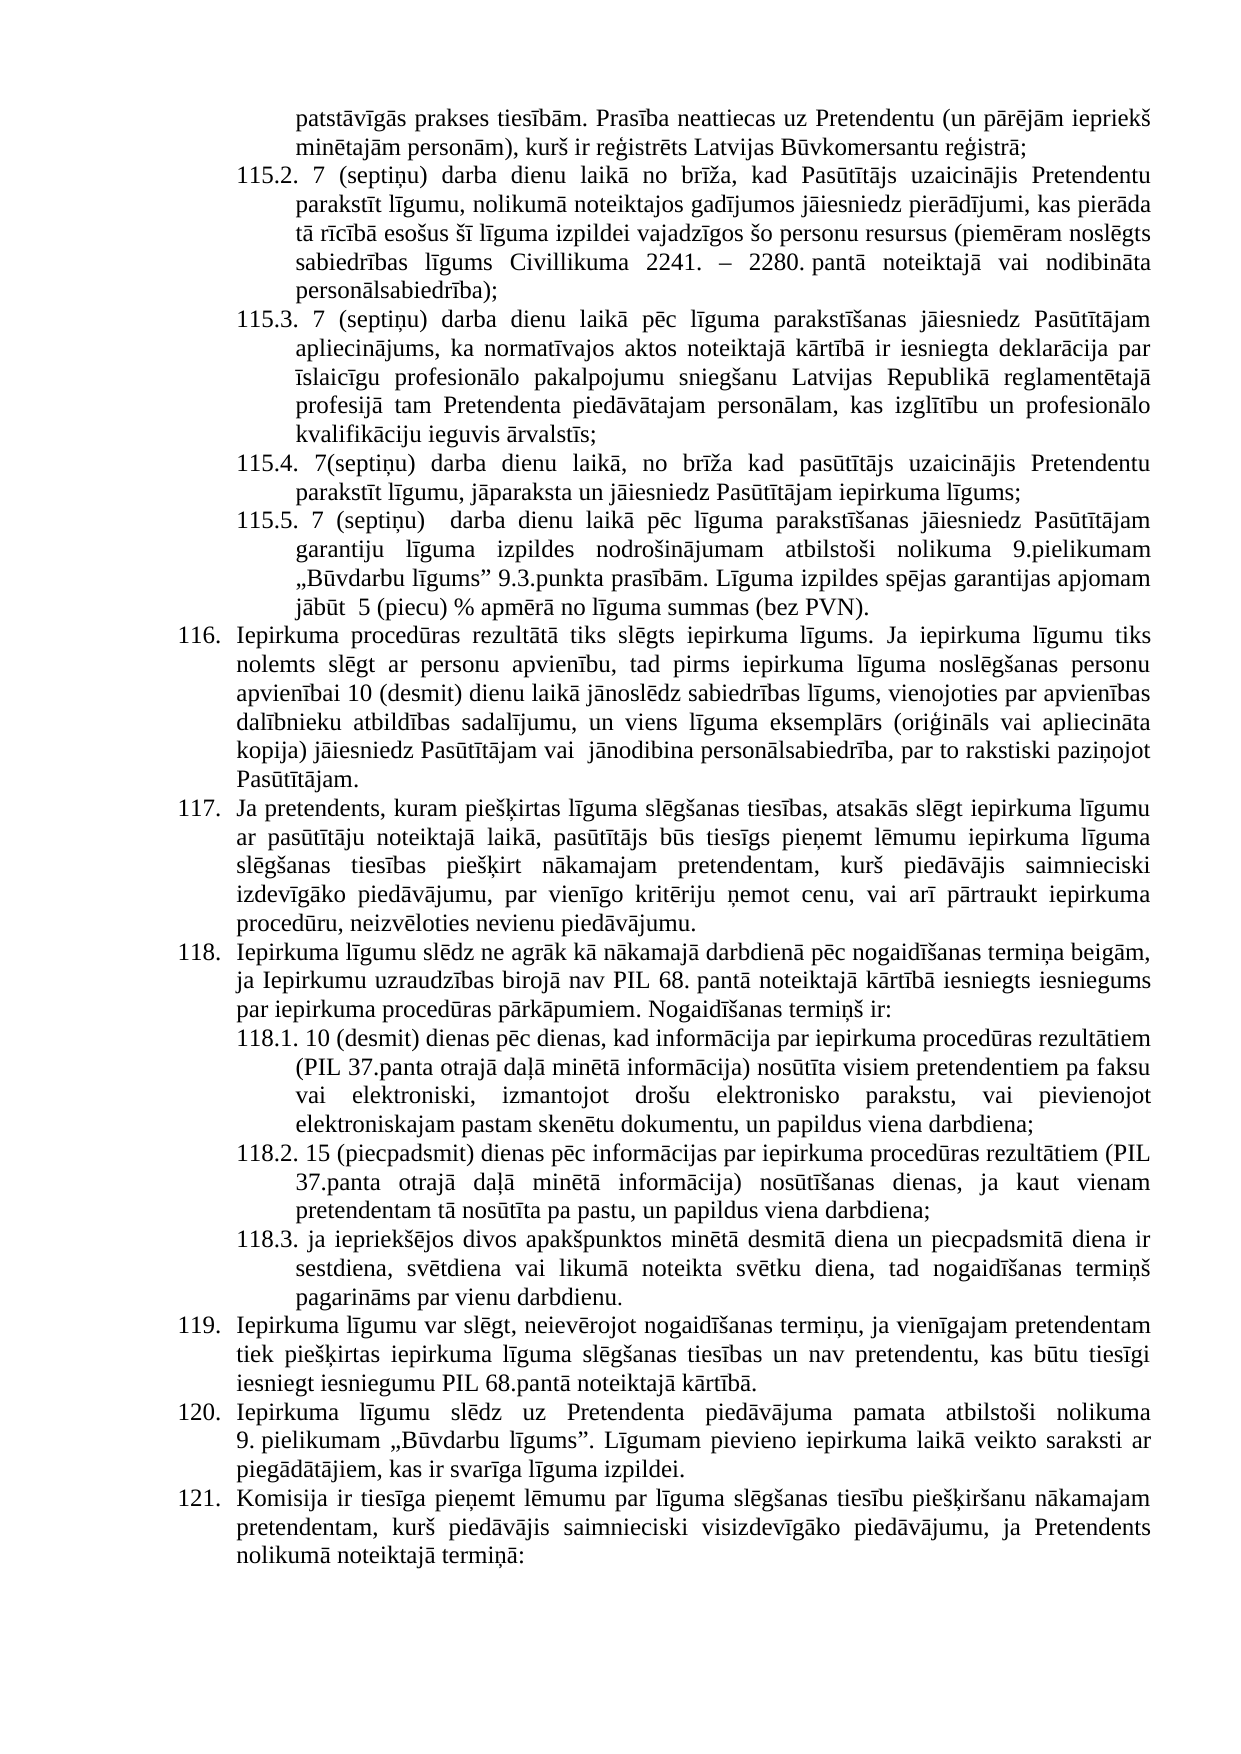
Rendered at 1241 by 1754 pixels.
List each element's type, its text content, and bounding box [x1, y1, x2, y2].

list Ja pretendents, kuram piešķirtas līguma slēgšanas tiesības, atsakās slēgt iepirkuma līgumu ar pasūtītāju noteiktajā laikā, pasūtītājs būs tiesīgs pieņemt lēmumu iepirkuma līguma slēgšanas tiesības piešķirt nākamajam pretendentam, kurš piedāvājis saimnieciski izdevīgāko piedāvājumu, par vienīgo kritēriju ņemot cenu, vai arī pārtraukt iepirkuma procedūru, neizvēloties nevienu piedāvājumu. [177, 793, 1152, 937]
list 118.1. 10 (desmit) dienas pēc dienas, kad informācija par iepirkuma procedūras rezultātiem (PIL 37.panta otrajā daļā minētā informācija) nosūtīta visiem pretendentiem pa faksu vai elektroniski, izmantojot drošu elektronisko parakstu, vai pievienojot elektroniskajam pastam skenētu dokumentu, un papildus viena darbdiena; [236, 1023, 1152, 1138]
list Iepirkuma procedūras rezultātā tiks slēgts iepirkuma līgums. Ja iepirkuma līgumu tiks nolemts slēgt ar personu apvienību, tad pirms iepirkuma līguma noslēgšanas personu apvienībai 10 (desmit) dienu laikā jānoslēdz sabiedrības līgums, vienojoties par apvienības dalībnieku atbildības sadalījumu, un viens līguma eksemplārs (oriģināls vai apliecināta kopija) jāiesniedz Pasūtītājam vai jānodibina personālsabiedrība, par to rakstiski paziņojot Pasūtītājam. [177, 621, 1152, 793]
list Iepirkuma līgumu var slēgt, neievērojot nogaidīšanas termiņu, ja vienīgajam pretendentam tiek piešķirtas iepirkuma līguma slēgšanas tiesības un nav pretendentu, kas būtu tiesīgi iesniegt iesniegumu PIL 68.pantā noteiktajā kārtībā. [177, 1311, 1152, 1397]
list 118.3. ja iepriekšējos divos apakšpunktos minētā desmitā diena un piecpadsmitā diena ir sestdiena, svētdiena vai likumā noteikta svētku diena, tad nogaidīšanas termiņš pagarināms par vienu darbdienu. [236, 1224, 1152, 1311]
list Iepirkuma līgumu slēdz uz Pretendenta piedāvājuma pamata atbilstoši nolikuma 9. pielikumam „Būvdarbu līgums”. Līgumam pievieno iepirkuma laikā veikto saraksti ar piegādātājiem, kas ir svarīga līguma izpildei. [177, 1397, 1152, 1483]
list 115.3. 7 (septiņu) darba dienu laikā pēc līguma parakstīšanas jāiesniedz Pasūtītājam apliecinājums, ka normatīvajos aktos noteiktajā kārtībā ir iesniegta deklarācija par īslaicīgu profesionālo pakalpojumu sniegšanu Latvijas Republikā reglamentētajā profesijā tam Pretendenta piedāvātajam personālam, kas izglītību un profesionālo kvalifikāciju ieguvis ārvalstīs; [236, 304, 1152, 448]
list 115.5. 7 (septiņu) darba dienu laikā pēc līguma parakstīšanas jāiesniedz Pasūtītājam garantiju līguma izpildes nodrošinājumam atbilstoši nolikuma 9.pielikumam „Būvdarbu līgums” 9.3.punkta prasībām. Līguma izpildes spējas garantijas apjomam jābūt 5 (piecu) % apmērā no līguma summas (bez PVN). [236, 506, 1152, 621]
list Iepirkuma līgumu slēdz ne agrāk kā nākamajā darbdienā pēc nogaidīšanas termiņa beigām, ja Iepirkumu uzraudzības birojā nav PIL 68. pantā noteiktajā kārtībā iesniegts iesniegums par iepirkuma procedūras pārkāpumiem. Nogaidīšanas termiņš ir: [177, 937, 1152, 1023]
list Komisija ir tiesīga pieņemt lēmumu par līguma slēgšanas tiesību piešķiršanu nākamajam pretendentam, kurš piedāvājis saimnieciski visizdevīgāko piedāvājumu, ja Pretendents nolikumā noteiktajā termiņā: [177, 1483, 1152, 1569]
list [236, 103, 1152, 161]
list 118.2. 15 (piecpadsmit) dienas pēc informācijas par iepirkuma procedūras rezultātiem (PIL 37.panta otrajā daļā minētā informācija) nosūtīšanas dienas, ja kaut vienam pretendentam tā nosūtīta pa pastu, un papildus viena darbdiena; [236, 1138, 1152, 1224]
list 115.2. 7 (septiņu) darba dienu laikā no brīža, kad Pasūtītājs uzaicinājis Pretendentu parakstīt līgumu, nolikumā noteiktajos gadījumos jāiesniedz pierādījumi, kas pierāda tā rīcībā esošus šī līguma izpildei vajadzīgos šo personu resursus (piemēram noslēgts sabiedrības līgums Civillikuma 2241. – 2280. pantā noteiktajā vai nodibināta personālsabiedrība); [236, 161, 1152, 304]
list 115.4. 7(septiņu) darba dienu laikā, no brīža kad pasūtītājs uzaicinājis Pretendentu parakstīt līgumu, jāparaksta un jāiesniedz Pasūtītājam iepirkuma līgums; [236, 448, 1152, 506]
